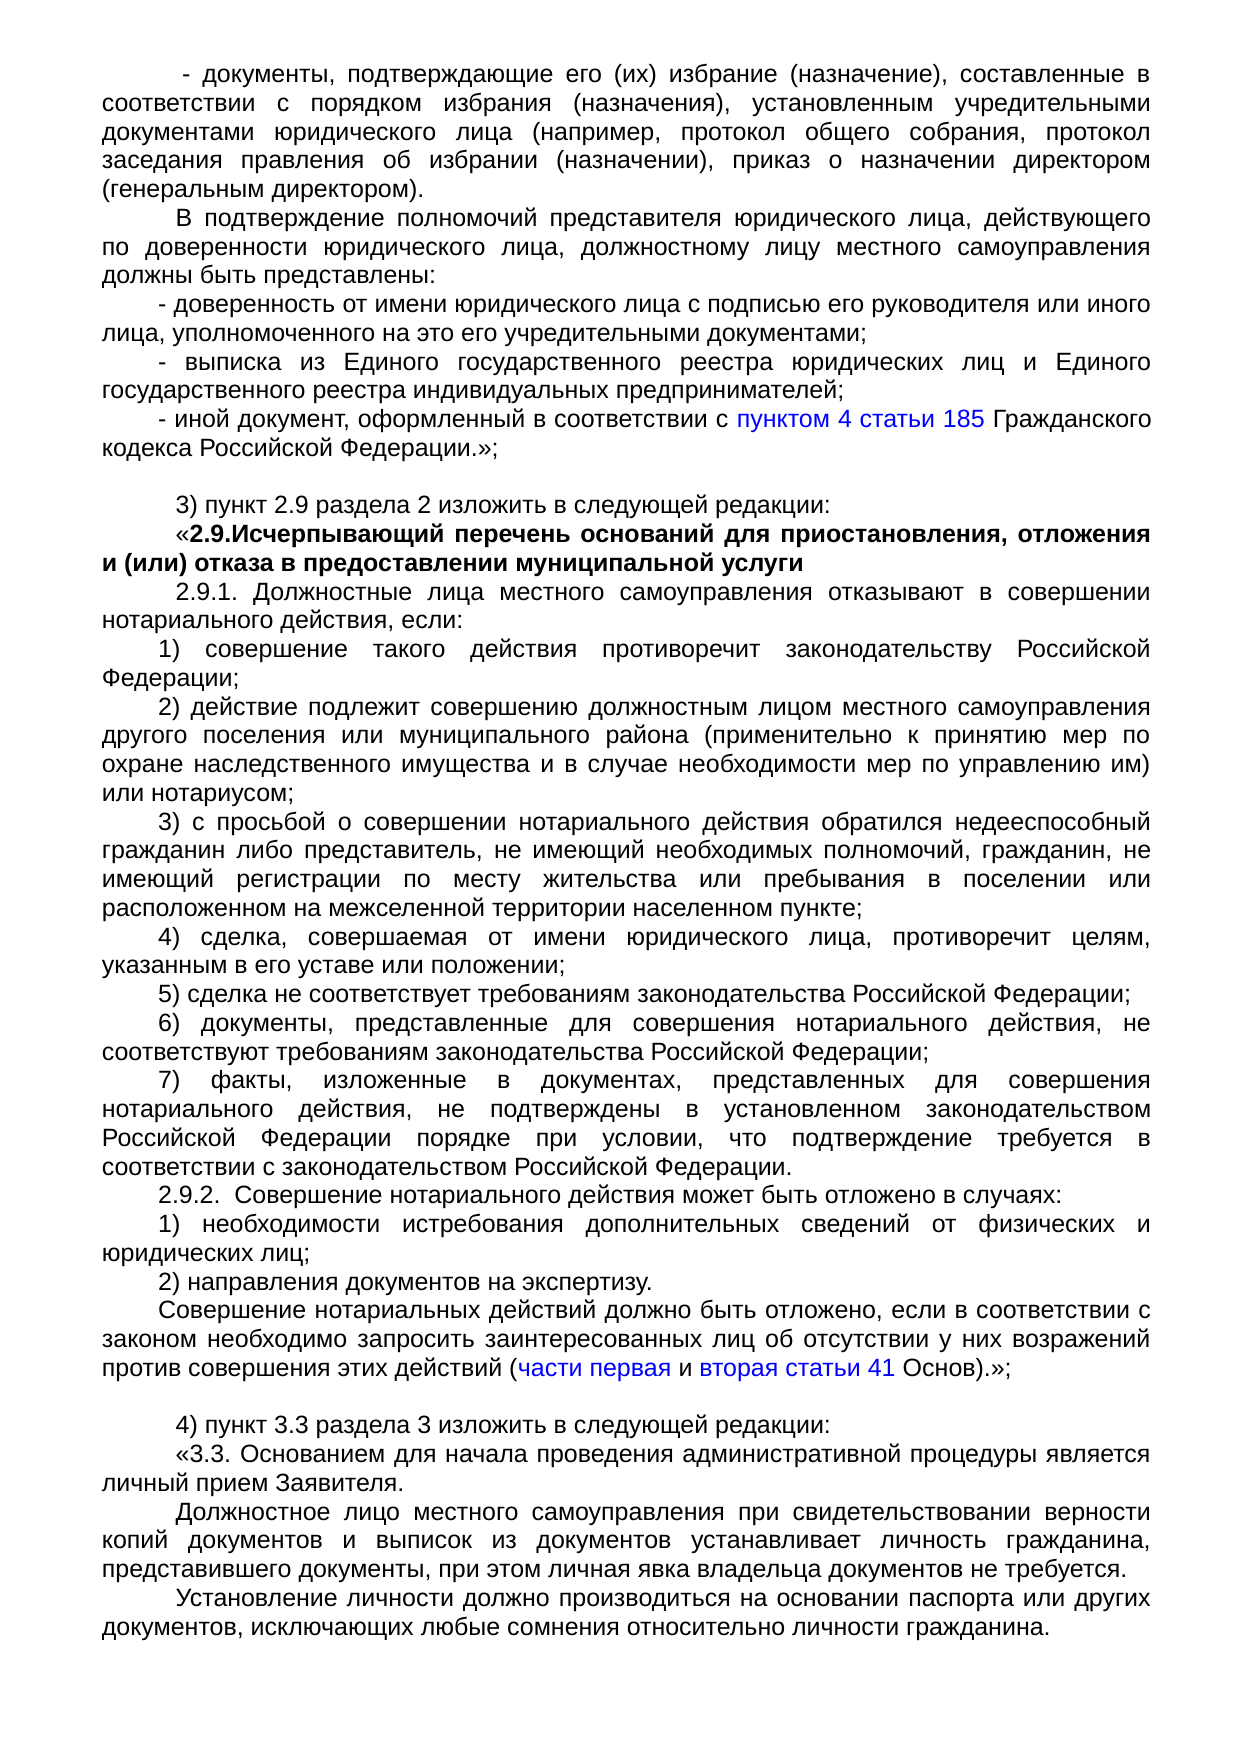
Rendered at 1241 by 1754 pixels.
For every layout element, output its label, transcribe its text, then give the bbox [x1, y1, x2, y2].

text Установление личности должно производиться на основании паспорта или других документов, исключающих любые сомнения относительно личности гражданина. [102, 1583, 1152, 1640]
text 2.9.2. Совершение нотариального действия может быть отложено в случаях: [102, 1180, 1152, 1209]
text 6) документы, представленные для совершения нотариального действия, не соответствуют требованиям законодательства Российской Федерации; [102, 1008, 1152, 1065]
text 4) сделка, совершаемая от имени юридического лица, противоречит целям, указанным в его уставе или положении; [102, 922, 1152, 979]
text - документы, подтверждающие его (их) избрание (назначение), составленные в соответствии с порядком избрания (назначения), установленным учредительными документами юридического лица (например, протокол общего собрания, протокол заседания правления об избрании (назначении), приказ о назначении директором (генеральным директором). [102, 59, 1152, 203]
text - выписка из Единого государственного реестра юридических лиц и Единого государственного реестра индивидуальных предпринимателей; [102, 347, 1152, 404]
text 1) необходимости истребования дополнительных сведений от физических и юридических лиц; [102, 1209, 1152, 1267]
text 7) факты, изложенные в документах, представленных для совершения нотариального действия, не подтверждены в установленном законодательством Российской Федерации порядке при условии, что подтверждение требуется в соответствии с законодательством Российской Федерации. [102, 1065, 1152, 1180]
text «3.3. Основанием для начала проведения административной процедуры является личный прием Заявителя. [102, 1439, 1152, 1497]
text 2) направления документов на экспертизу. [102, 1267, 1152, 1295]
text «2.9.Исчерпывающий перечень оснований для приостановления, отложения и (или) отказа в предоставлении муниципальной услуги [102, 519, 1152, 577]
text В подтверждение полномочий представителя юридического лица, действующего по доверенности юридического лица, должностному лицу местного самоуправления должны быть представлены: [102, 203, 1152, 289]
text 3) с просьбой о совершении нотариального действия обратился недееспособный гражданин либо представитель, не имеющий необходимых полномочий, гражданин, не имеющий регистрации по месту жительства или пребывания в поселении или расположенном на межселенной территории населенном пункте; [102, 807, 1152, 922]
text Совершение нотариальных действий должно быть отложено, если в соответствии с законом необходимо запросить заинтересованных лиц об отсутствии у них возражений против совершения этих действий (части первая и вторая статьи 41 Основ).»; [102, 1295, 1152, 1382]
text 4) пункт 3.3 раздела 3 изложить в следующей редакции: [102, 1410, 1152, 1439]
text 5) сделка не соответствует требованиям законодательства Российской Федерации; [102, 979, 1152, 1008]
text 1) совершение такого действия противоречит законодательству Российской Федерации; [102, 634, 1152, 692]
text Должностное лицо местного самоуправления при свидетельствовании верности копий документов и выписок из документов устанавливает личность гражданина, представившего документы, при этом личная явка владельца документов не требуется. [102, 1497, 1152, 1583]
text - доверенность от имени юридического лица с подписью его руководителя или иного лица, уполномоченного на это его учредительными документами; [102, 289, 1152, 347]
text 3) пункт 2.9 раздела 2 изложить в следующей редакции: [102, 490, 1152, 519]
text - иной документ, оформленный в соответствии с пунктом 4 статьи 185 Гражданского кодекса Российской Федерации.»; [102, 404, 1152, 462]
text 2) действие подлежит совершению должностным лицом местного самоуправления другого поселения или муниципального района (применительно к принятию мер по охране наследственного имущества и в случае необходимости мер по управлению им) или нотариусом; [102, 692, 1152, 807]
text 2.9.1. Должностные лица местного самоуправления отказывают в совершении нотариального действия, если: [102, 577, 1152, 634]
